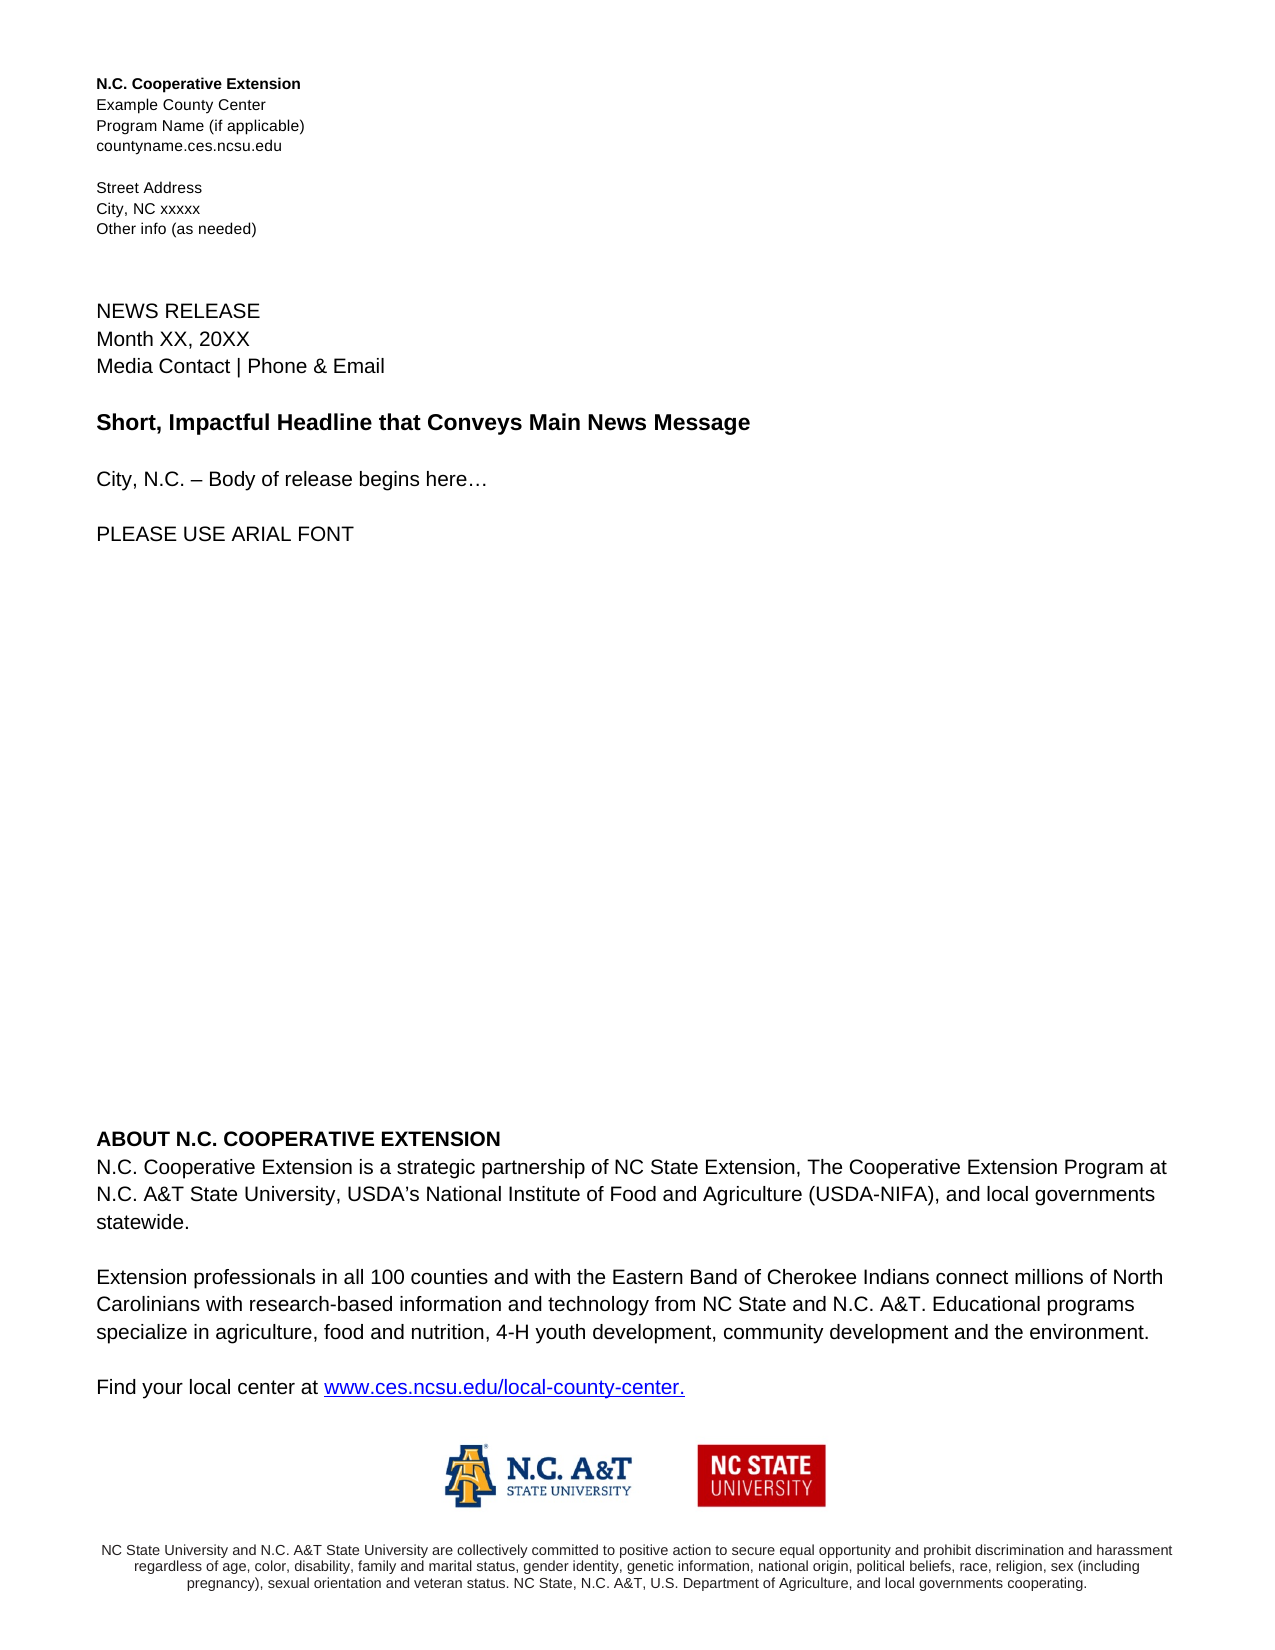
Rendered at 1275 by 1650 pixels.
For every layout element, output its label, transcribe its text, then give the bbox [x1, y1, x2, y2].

picture [431, 1430, 844, 1517]
text Short, Impactful Headline that Conveys Main News Message [96, 409, 1179, 436]
text N.C. Cooperative Extension is a strategic partnership of NC State Extension, The Cooperative Extension Program at N.C. A&T State University, USDA’s National Institute of Food and Agriculture (USDA-NIFA), and local governments statewide. [96, 1154, 1179, 1233]
text NEWS RELEASE [96, 299, 1179, 323]
text City, N.C. – Body of release begins here… [96, 467, 1179, 491]
text PLEASE USE ARIAL FONT [96, 522, 1179, 546]
text Extension professionals in all 100 counties and with the Eastern Band of Cherokee Indians connect millions of North Carolinians with research-based information and technology from NC State and N.C. A&T. Educational programs specialize in agriculture, food and nutrition, 4-H youth development, community development and the environment. [96, 1264, 1179, 1343]
text Find your local center at www.ces.ncsu.edu/local-county-center. [96, 1374, 1179, 1398]
text ABOUT N.C. COOPERATIVE EXTENSION [96, 1127, 1179, 1151]
text Media Contact | Phone & Email [96, 354, 1179, 378]
text Month XX, 20XX [96, 327, 1179, 351]
